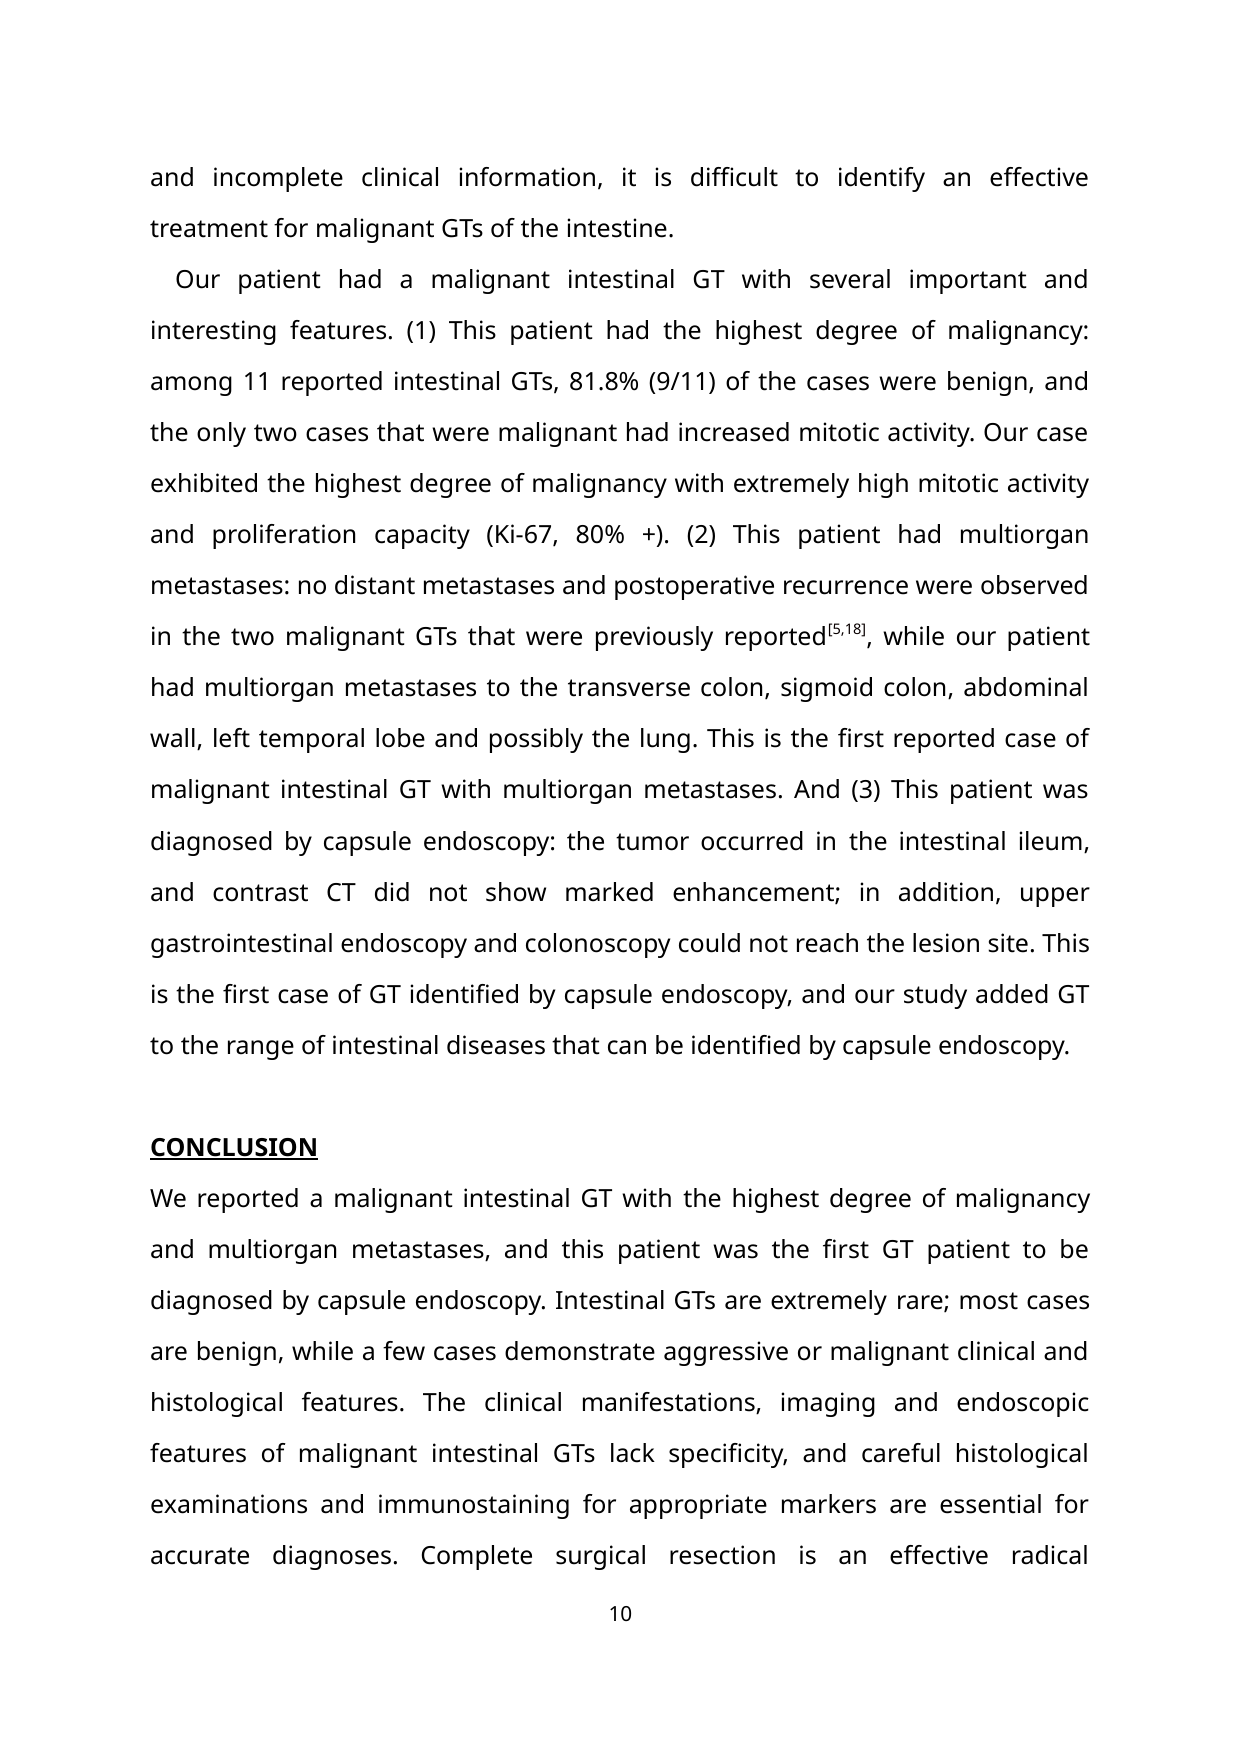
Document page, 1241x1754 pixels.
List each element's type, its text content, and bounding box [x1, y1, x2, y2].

text CONCLUSION [150, 1129, 1090, 1163]
text Our patient had a malignant intestinal GT with several important and interesting features. (1) This patient had the highest degree of malignancy: among 11 reported intestinal GTs, 81.8% (9/11) of the cases were benign, and the only two cases that were malignant had increased mitotic activity. Our case exhibited the highest degree of malignancy with extremely high mitotic activity and proliferation capacity (Ki-67, 80% +). (2) This patient had multiorgan metastases: no distant metastases and postoperative recurrence were observed in the two malignant GTs that were previously reported[5,18], while our patient had multiorgan metastases to the transverse colon, sigmoid colon, abdominal wall, left temporal lobe and possibly the lung. This is the first reported case of malignant intestinal GT with multiorgan metastases. And (3) This patient was diagnosed by capsule endoscopy: the tumor occurred in the intestinal ileum, and contrast CT did not show marked enhancement; in addition, upper gastrointestinal endoscopy and colonoscopy could not reach the lesion site. This is the first case of GT identified by capsule endoscopy, and our study added GT to the range of intestinal diseases that can be identified by capsule endoscopy. [150, 262, 1090, 1061]
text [150, 1180, 1090, 1572]
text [150, 159, 1090, 245]
